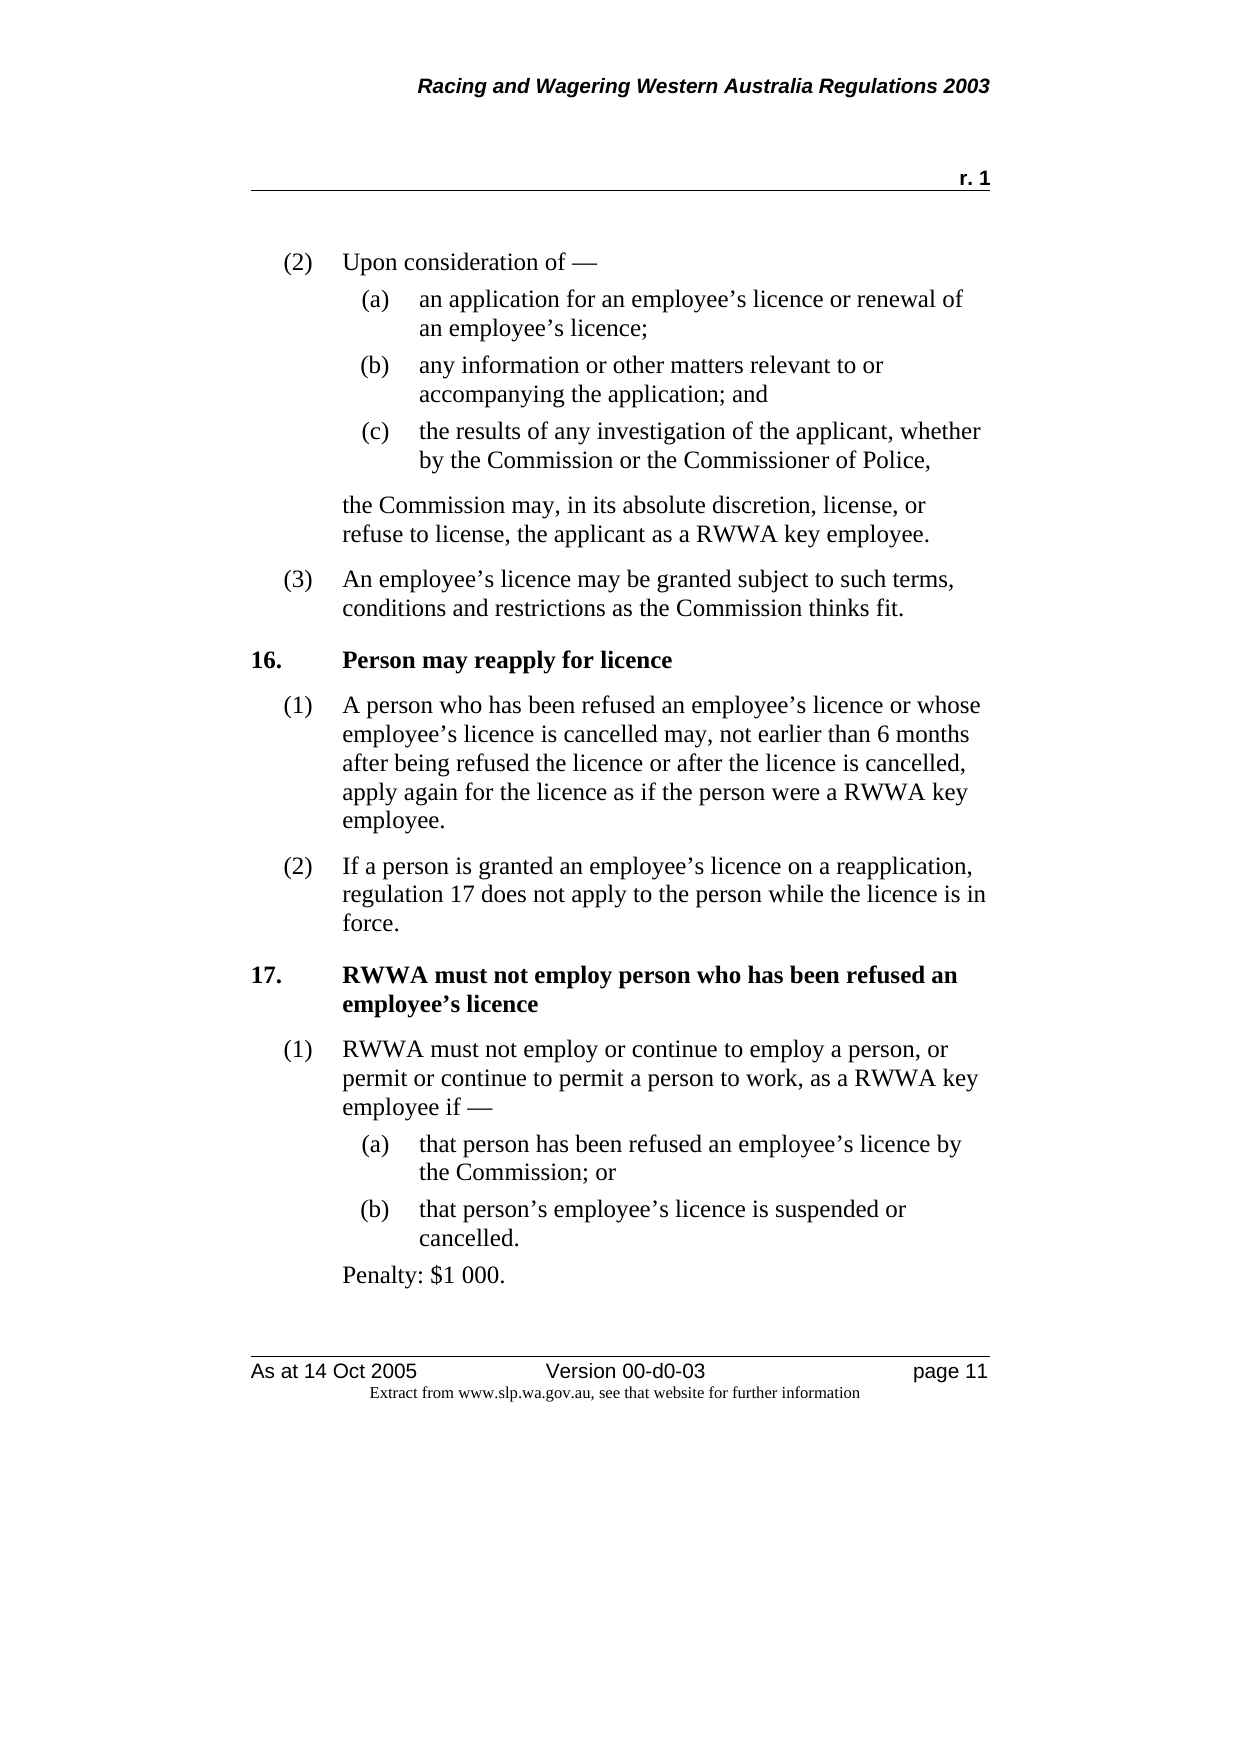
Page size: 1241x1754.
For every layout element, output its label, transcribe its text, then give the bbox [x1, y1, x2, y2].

text (1) RWWA must not employ or continue to employ a person, or permit or continue to permit a person to work, as a RWWA key employee if — [251, 1034, 990, 1120]
subtitle 16. Person may reapply for licence [251, 645, 990, 674]
text (a) an application for an employee’s licence or renewal of an employee’s licence; [251, 284, 990, 342]
text the Commission may, in its absolute discretion, license, or refuse to license, the applicant as a RWWA key employee. [251, 490, 990, 548]
text (b) that person’s employee’s licence is suspended or cancelled. [251, 1194, 990, 1252]
text (2) If a person is granted an employee’s licence on a reapplication, regulation 17 does not apply to the person while the licence is in force. [251, 851, 990, 937]
text Penalty: $1 000. [251, 1260, 990, 1289]
text (2) Upon consideration of — [251, 247, 990, 276]
subtitle 17. RWWA must not employ person who has been refused an employee’s licence [251, 960, 990, 1017]
text (b) any information or other matters relevant to or accompanying the application; and [251, 350, 990, 408]
text (a) that person has been refused an employee’s licence by the Commission; or [251, 1129, 990, 1186]
text (c) the results of any investigation of the applicant, whether by the Commission or the Commissioner of Police, [251, 416, 990, 474]
text (1) A person who has been refused an employee’s licence or whose employee’s licence is cancelled may, not earlier than 6 months after being refused the licence or after the licence is cancelled, apply again for the licence as if the person were a RWWA key employee. [251, 690, 990, 834]
text (3) An employee’s licence may be granted subject to such terms, conditions and restrictions as the Commission thinks fit. [251, 564, 990, 622]
